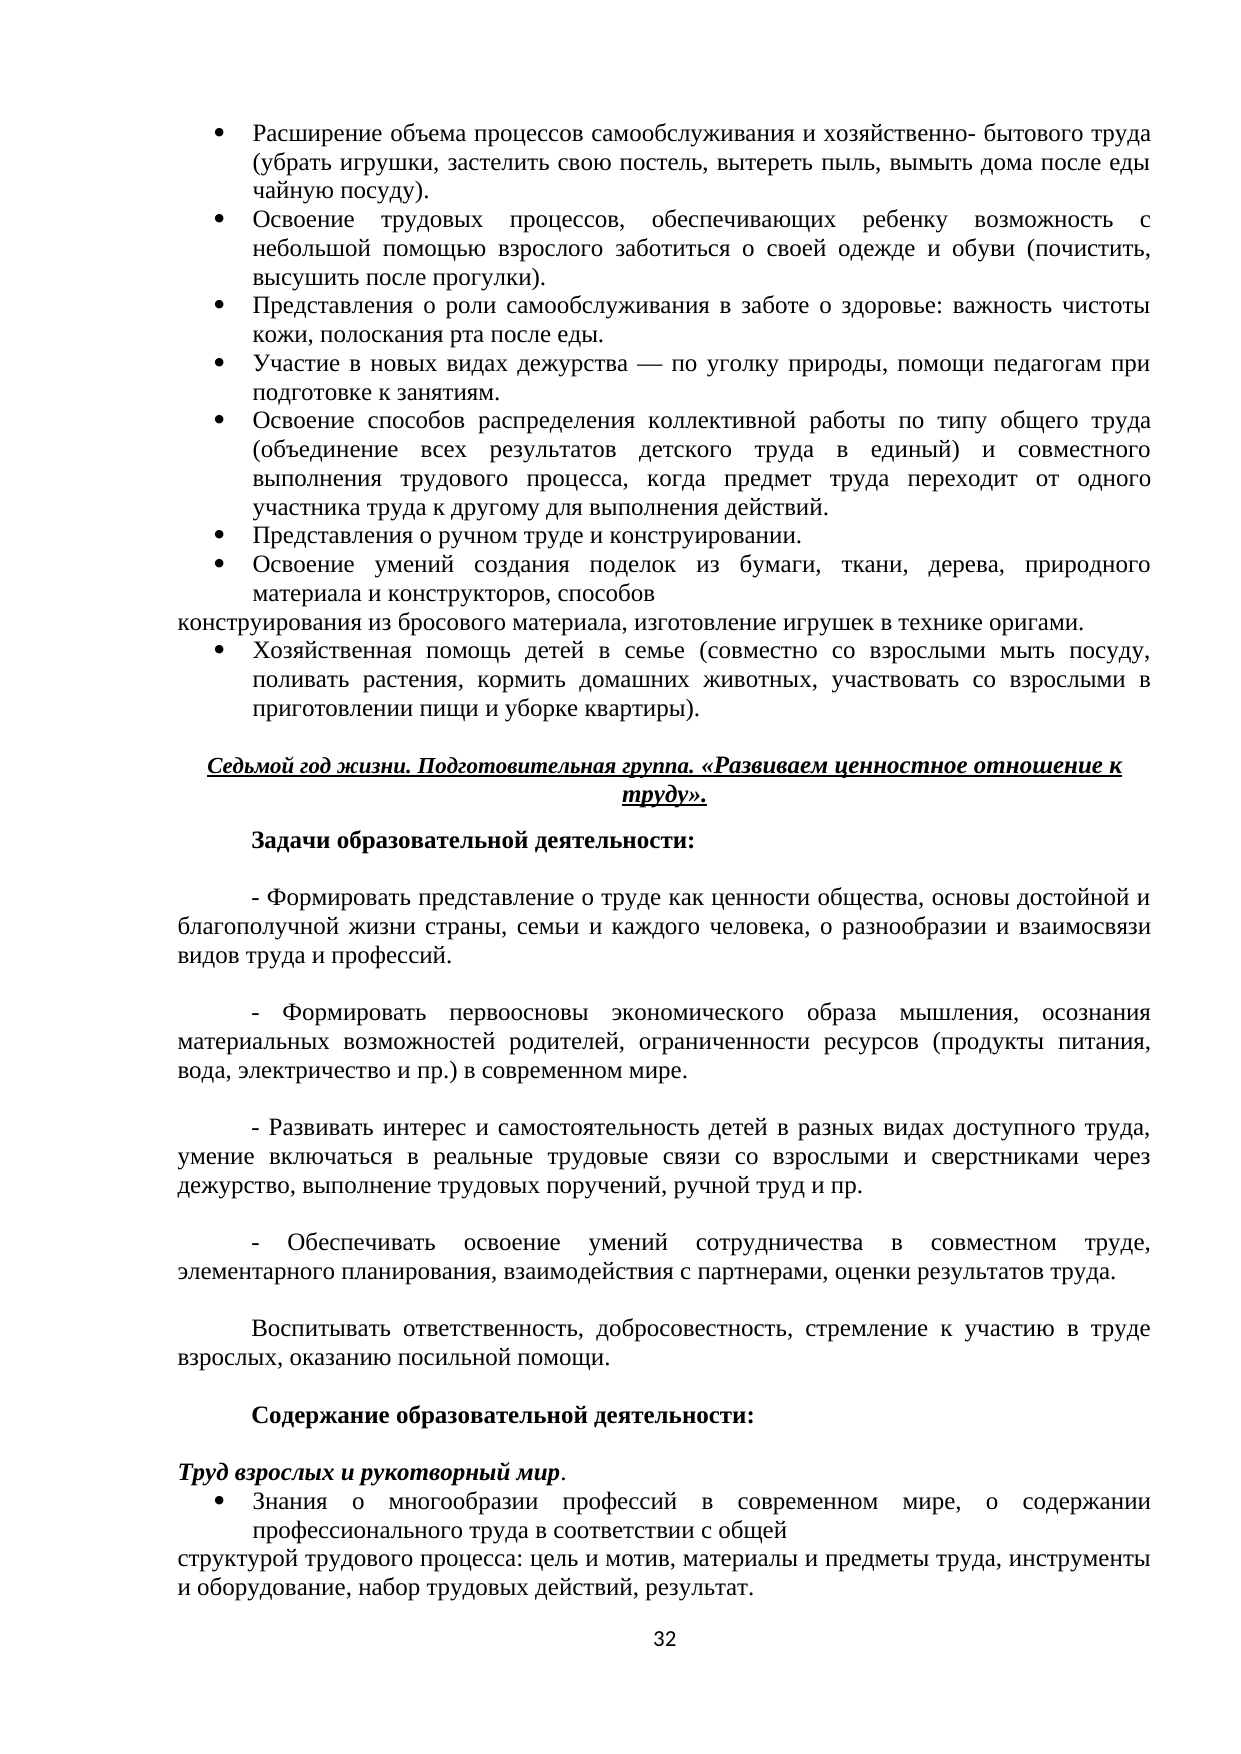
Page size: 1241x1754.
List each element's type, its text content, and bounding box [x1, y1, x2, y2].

text Седьмой год жизни. Подготовительная группа. «Развиваем ценностное отношение к труду». [177, 751, 1152, 808]
list Представления о ручном труде и конструировании. [215, 521, 1152, 549]
text Содержание образовательной деятельности: [177, 1400, 1152, 1428]
list Знания о многообразии профессий в современном мире, о содержании профессионального труда в соответствии с общей [215, 1486, 1152, 1543]
text структурой трудового процесса: цель и мотив, материалы и предметы труда, инструменты и оборудование, набор трудовых действий, результат. [177, 1543, 1152, 1601]
text Труд взрослых и рукотворный мир. [177, 1457, 1152, 1486]
list Представления о роли самообслуживания в заботе о здоровье: важность чистоты кожи, полоскания рта после еды. [215, 291, 1152, 348]
list Освоение умений создания поделок из бумаги, ткани, дерева, природного материала и конструкторов, способов [215, 549, 1152, 607]
list Участие в новых видах дежурства — по уголку природы, помощи педагогам при подготовке к занятиям. [215, 348, 1152, 406]
text конструирования из бросового материала, изготовление игрушек в технике оригами. [177, 607, 1152, 636]
text Задачи образовательной деятельности: [177, 825, 1152, 853]
text - Развивать интерес и самостоятельность детей в разных видах доступного труда, умение включаться в реальные трудовые связи со взрослыми и сверстниками через дежурство, выполнение трудовых поручений, ручной труд и пр. [177, 1112, 1152, 1198]
list Расширение объема процессов самообслуживания и хозяйственно- бытового труда (убрать игрушки, застелить свою постель, вытереть пыль, вымыть дома после еды чайную посуду). [215, 118, 1152, 204]
list Хозяйственная помощь детей в семье (совместно со взрослыми мыть посуду, поливать растения, кормить домашних животных, участвовать со взрослыми в приготовлении пищи и уборке квартиры). [215, 636, 1152, 722]
text - Формировать первоосновы экономического образа мышления, осознания материальных возможностей родителей, ограниченности ресурсов (продукты питания, вода, электричество и пр.) в современном мире. [177, 997, 1152, 1083]
text Воспитывать ответственность, добросовестность, стремление к участию в труде взрослых, оказанию посильной помощи. [177, 1313, 1152, 1371]
text - Формировать представление о труде как ценности общества, основы достойной и благополучной жизни страны, семьи и каждого человека, о разнообразии и взаимосвязи видов труда и профессий. [177, 882, 1152, 968]
text - Обеспечивать освоение умений сотрудничества в совместном труде, элементарного планирования, взаимодействия с партнерами, оценки результатов труда. [177, 1227, 1152, 1285]
list Освоение трудовых процессов, обеспечивающих ребенку возможность с небольшой помощью взрослого заботиться о своей одежде и обуви (почистить, высушить после прогулки). [215, 204, 1152, 291]
list Освоение способов распределения коллективной работы по типу общего труда (объединение всех результатов детского труда в единый) и совместного выполнения трудового процесса, когда предмет труда переходит от одного участника труда к другому для выполнения действий. [215, 406, 1152, 521]
